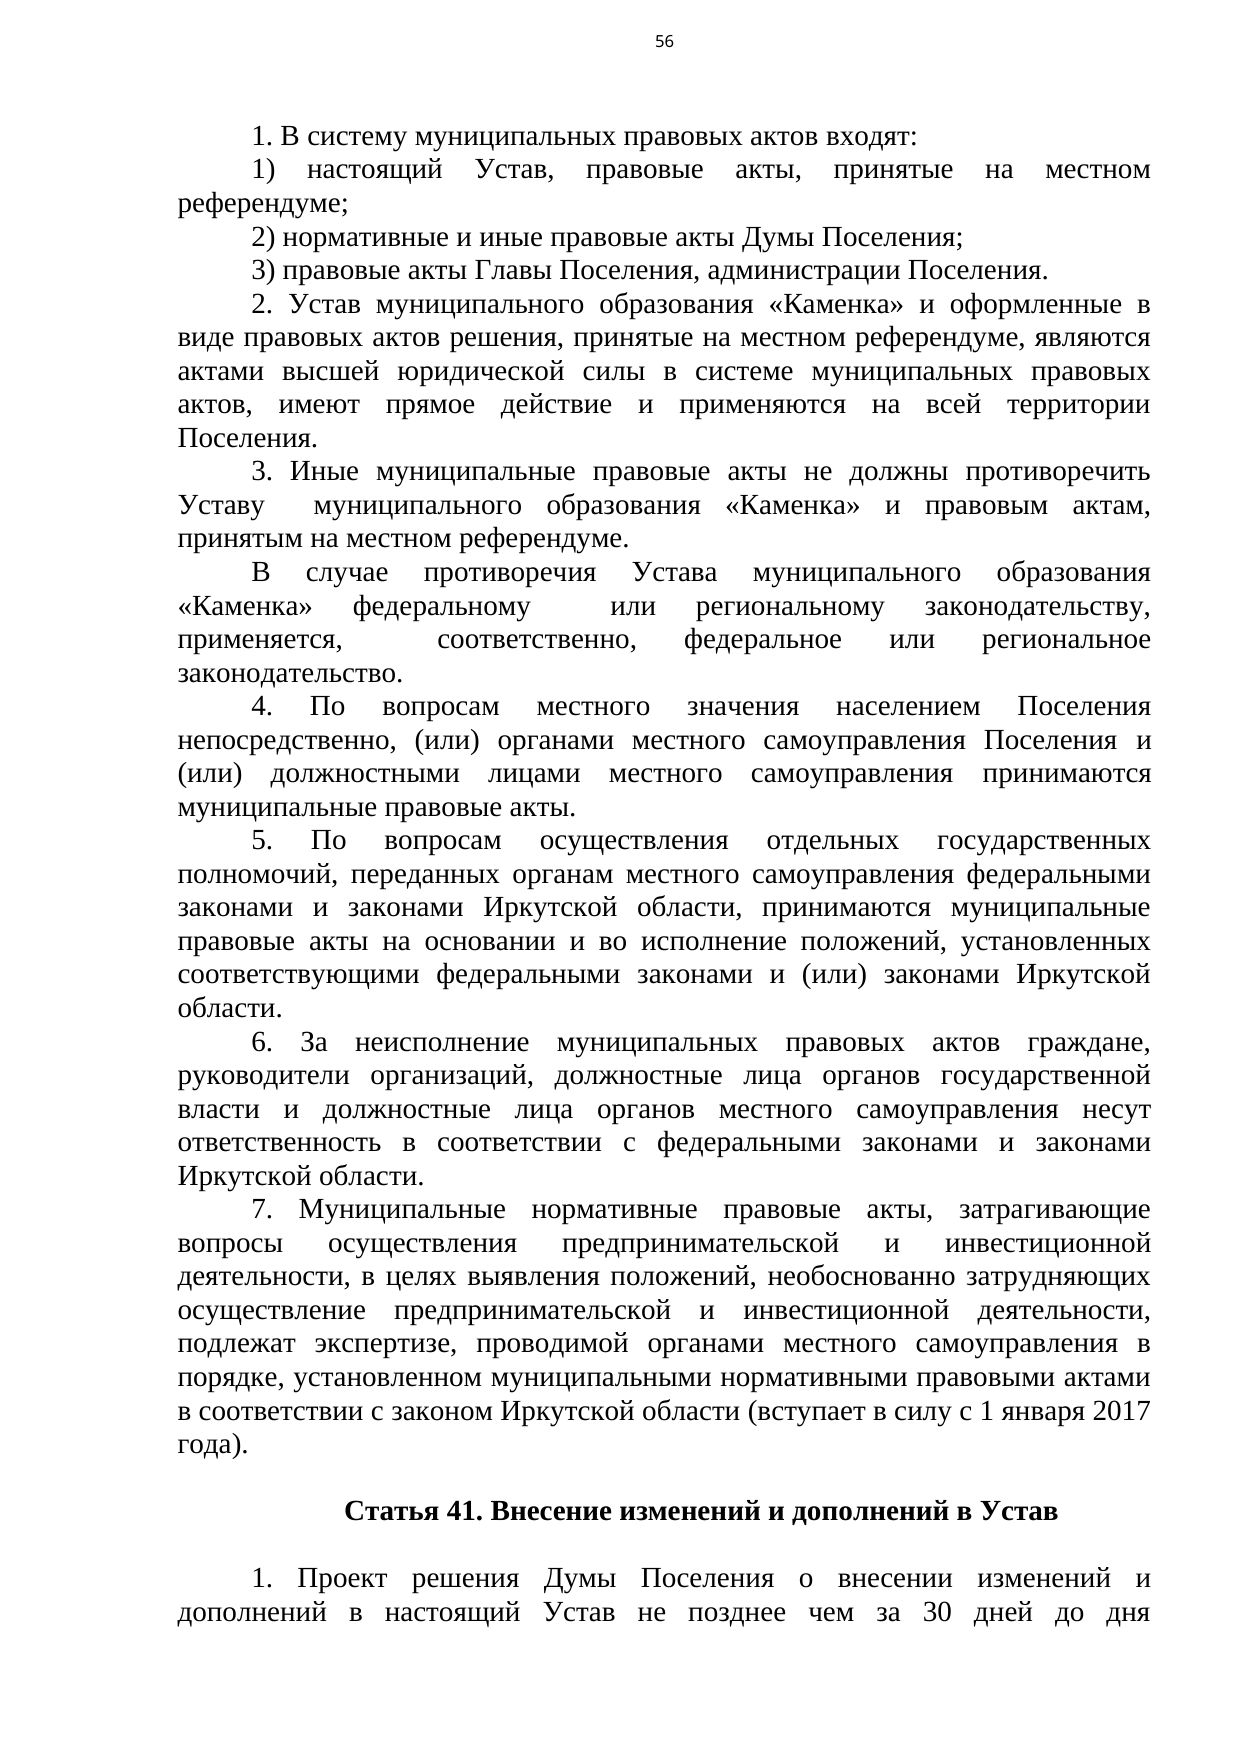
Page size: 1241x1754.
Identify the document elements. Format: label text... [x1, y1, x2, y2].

text 6. За неисполнение муниципальных правовых актов граждане, руководители организаций, должностные лица органов государственной власти и должностные лица органов местного самоуправления несут ответственность в соответствии с федеральными законами и законами Иркутской области. [177, 1024, 1152, 1191]
text 2. Устав муниципального образования «Каменка» и оформленные в виде правовых актов решения, принятые на местном референдуме, являются актами высшей юридической силы в системе муниципальных правовых актов, имеют прямое действие и применяются на всей территории Поселения. [177, 286, 1152, 453]
text 5. По вопросам осуществления отдельных государственных полномочий, переданных органам местного самоуправления федеральными законами и законами Иркутской области, принимаются муниципальные правовые акты на основании и во исполнение положений, установленных соответствующими федеральными законами и (или) законами Иркутской области. [177, 822, 1152, 1024]
text В случае противоречия Устава муниципального образования «Каменка» федеральному или региональному законодательству, применяется, соответственно, федеральное или региональное законодательство. [177, 554, 1152, 688]
text 2) нормативные и иные правовые акты Думы Поселения; [177, 219, 1152, 252]
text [177, 1560, 1152, 1627]
text 7. Муниципальные нормативные правовые акты, затрагивающие вопросы осуществления предпринимательской и инвестиционной деятельности, в целях выявления положений, необоснованно затрудняющих осуществление предпринимательской и инвестиционной деятельности, подлежат экспертизе, проводимой органами местного самоуправления в порядке, установленном муниципальными нормативными правовыми актами в соответствии с законом Иркутской области (вступает в силу с 1 января 2017 года). [177, 1191, 1152, 1460]
text 3) правовые акты Главы Поселения, администрации Поселения. [177, 252, 1152, 286]
text 1) настоящий Устав, правовые акты, принятые на местном референдуме; [177, 152, 1152, 219]
text 3. Иные муниципальные правовые акты не должны противоречить Уставу муниципального образования «Каменка» и правовым актам, принятым на местном референдуме. [177, 453, 1152, 554]
text 4. По вопросам местного значения населением Поселения непосредственно, (или) органами местного самоуправления Поселения и (или) должностными лицами местного самоуправления принимаются муниципальные правовые акты. [177, 688, 1152, 822]
text Статья 41. Внесение изменений и дополнений в Устав [177, 1493, 1152, 1527]
text 1. В систему муниципальных правовых актов входят: [177, 118, 1152, 152]
